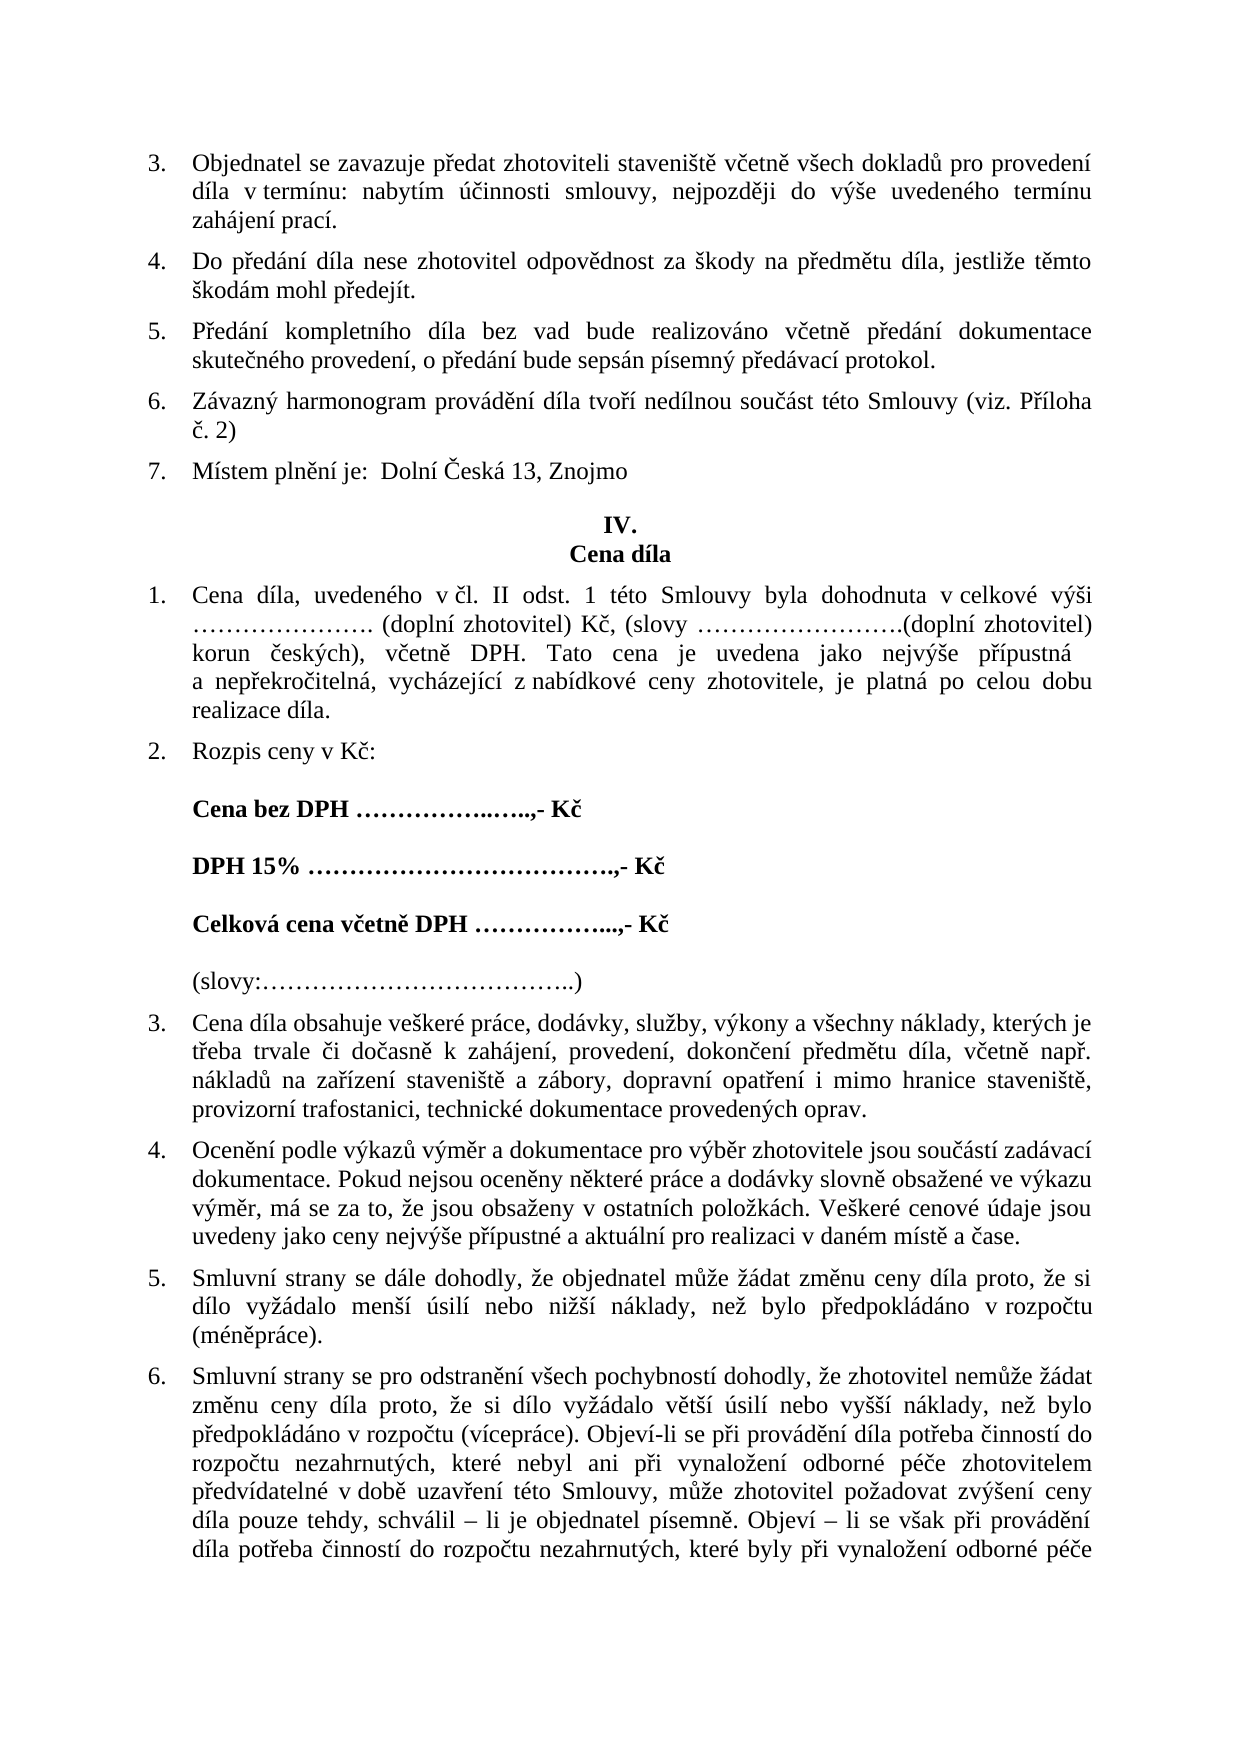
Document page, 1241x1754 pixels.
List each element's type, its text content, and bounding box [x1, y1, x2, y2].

text (slovy:………………………………..) [192, 966, 1093, 995]
text DPH 15% ……………………………….,- Kč [148, 823, 1093, 880]
list Závazný harmonogram provádění díla tvoří nedílnou součást této Smlouvy (viz. Příloha č. 2) [148, 386, 1093, 444]
text IV. Cena díla [148, 510, 1093, 568]
list Místem plnění je: Dolní Česká 13, Znojmo [148, 456, 1093, 485]
list Ocenění podle výkazů výměr a dokumentace pro výběr zhotovitele jsou součástí zadávací dokumentace. Pokud nejsou oceněny některé práce a dodávky slovně obsažené ve výkazu výměr, má se za to, že jsou obsaženy v ostatních položkách. Veškeré cenové údaje jsou uvedeny jako ceny nejvýše přípustné a aktuální pro realizaci v daném místě a čase. [148, 1135, 1093, 1250]
text Celková cena včetně DPH ……………...,- Kč [148, 880, 1093, 966]
list Předání kompletního díla bez vad bude realizováno včetně předání dokumentace skutečného provedení, o předání bude sepsán písemný předávací protokol. [148, 316, 1093, 374]
list Smluvní strany se dále dohodly, že objednatel může žádat změnu ceny díla proto, že si dílo vyžádalo menší úsilí nebo nižší náklady, než bylo předpokládáno v rozpočtu (méněpráce). [148, 1263, 1093, 1349]
list Do předání díla nese zhotovitel odpovědnost za škody na předmětu díla, jestliže těmto škodám mohl předejít. [148, 246, 1093, 304]
list Rozpis ceny v Kč: [148, 736, 1093, 765]
list Objednatel se zavazuje předat zhotoviteli staveniště včetně všech dokladů pro provedení díla v termínu: nabytím účinnosti smlouvy, nejpozději do výše uvedeného termínu zahájení prací. [148, 148, 1093, 234]
text Cena bez DPH ……………..…..,- Kč [192, 765, 1093, 823]
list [148, 1361, 1093, 1563]
list Cena díla, uvedeného v čl. II odst. 1 této Smlouvy byla dohodnuta v celkové výši …………………. (doplní zhotovitel) Kč, (slovy …………………….(doplní zhotovitel) korun českých), včetně DPH. Tato cena je uvedena jako nejvýše přípustná a nepřekročitelná, vycházející z nabídkové ceny zhotovitele, je platná po celou dobu realizace díla. [148, 580, 1093, 724]
list Cena díla obsahuje veškeré práce, dodávky, služby, výkony a všechny náklady, kterých je třeba trvale či dočasně k zahájení, provedení, dokončení předmětu díla, včetně např. nákladů na zařízení staveniště a zábory, dopravní opatření i mimo hranice staveniště, provizorní trafostanici, technické dokumentace provedených oprav. [148, 1008, 1093, 1123]
